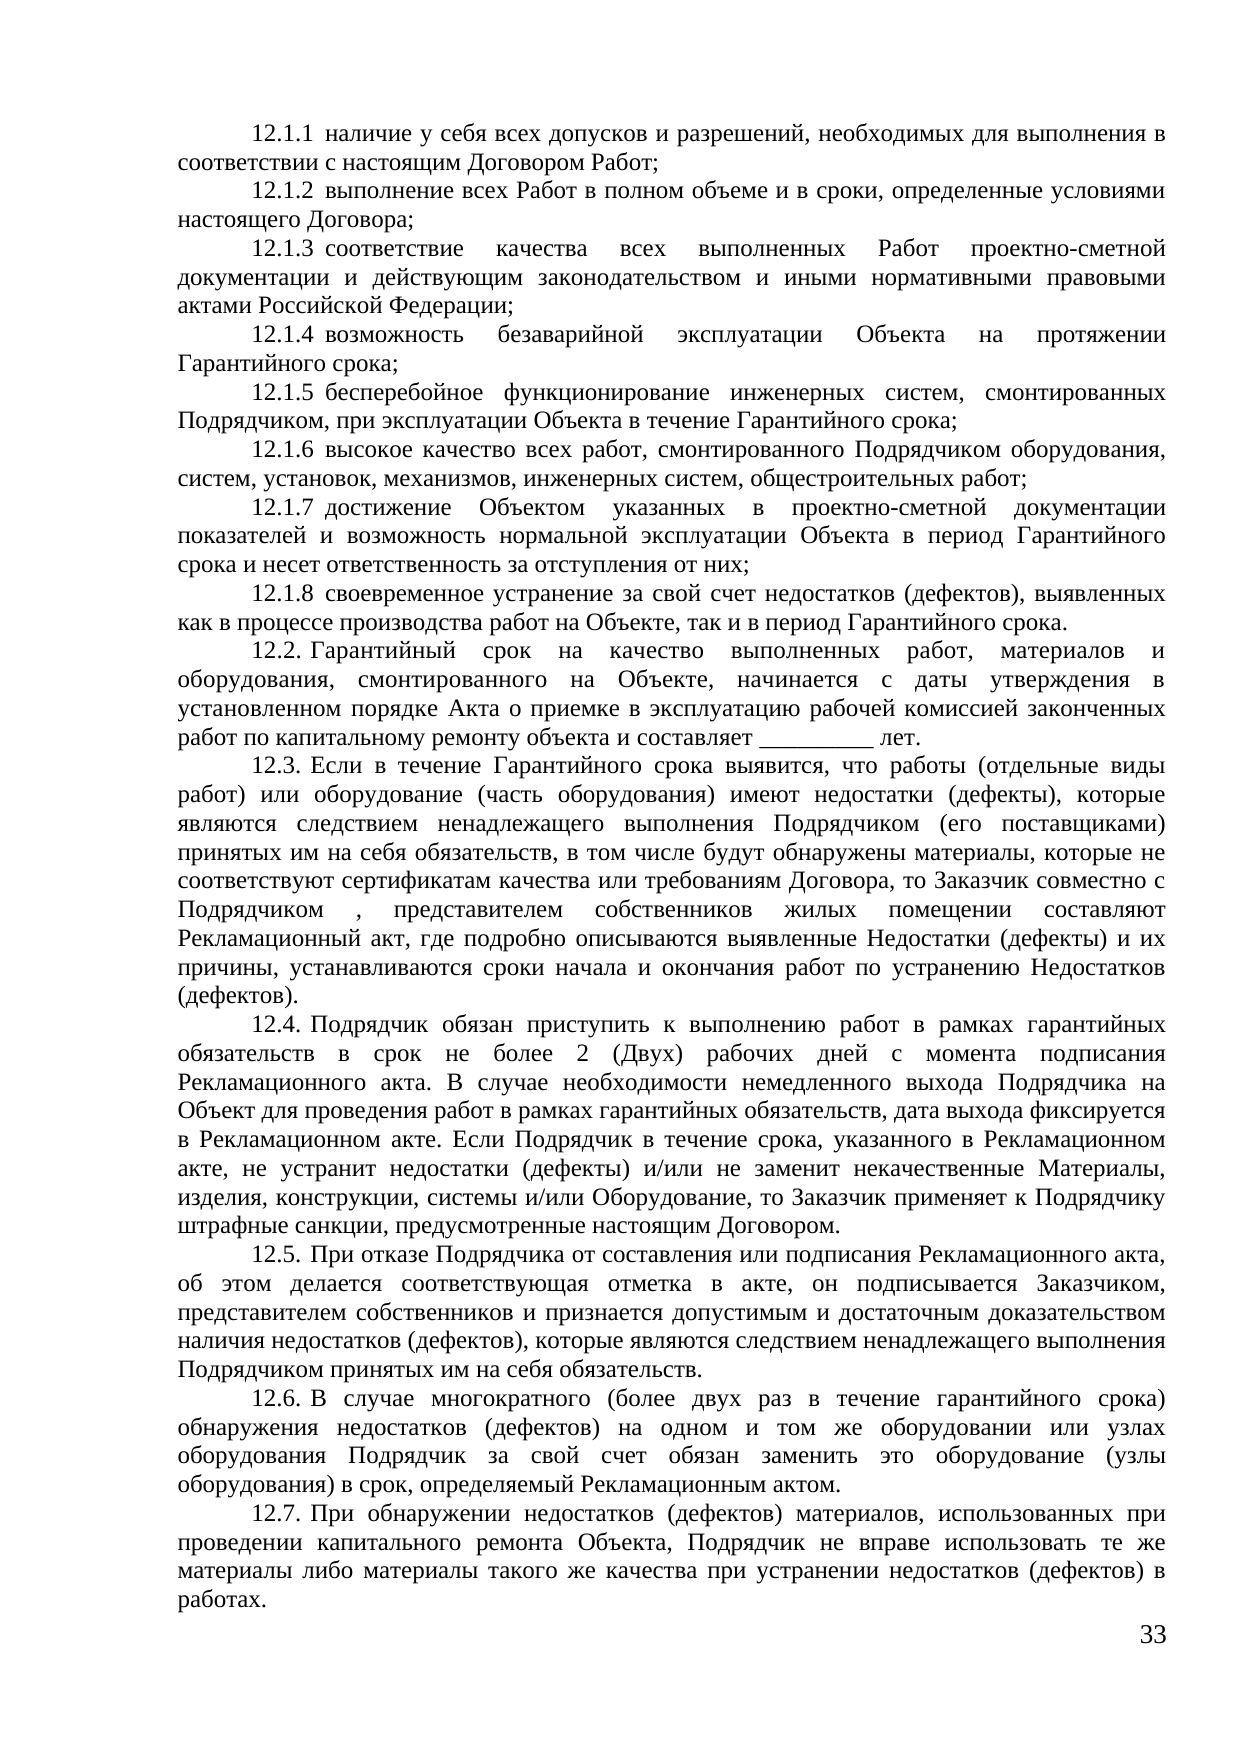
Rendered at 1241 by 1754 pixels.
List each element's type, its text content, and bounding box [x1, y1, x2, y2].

list При обнаружении недостатков (дефектов) материалов, использованных при проведении капитального ремонта Объекта, Подрядчик не вправе использовать те же материалы либо материалы такого же качества при устранении недостатков (дефектов) в работах. [177, 1498, 1167, 1613]
list выполнение всех Работ в полном объеме и в сроки, определенные условиями настоящего Договора; [177, 176, 1167, 233]
list достижение Объектом указанных в проектно-сметной документации показателей и возможность нормальной эксплуатации Объекта в период Гарантийного срока и несет ответственность за отступления от них; [177, 492, 1167, 578]
list Гарантийный срок на качество выполненных работ, материалов и оборудования, смонтированного на Объекте, начинается с даты утверждения в установленном порядке Акта о приемке в эксплуатацию рабочей комиссией законченных работ по капитальному ремонту объекта и составляет _________ лет. [177, 636, 1167, 751]
list Подрядчик обязан приступить к выполнению работ в рамках гарантийных обязательств в срок не более 2 (Двух) рабочих дней с момента подписания Рекламационного акта. В случае необходимости немедленного выхода Подрядчика на Объект для проведения работ в рамках гарантийных обязательств, дата выхода фиксируется в Рекламационном акте. Если Подрядчик в течение срока, указанного в Рекламационном акте, не устранит недостатки (дефекты) и/или не заменит некачественные Материалы, изделия, конструкции, системы и/или Оборудование, то Заказчик применяет к Подрядчику штрафные санкции, предусмотренные настоящим Договором. [177, 1009, 1167, 1239]
list возможность безаварийной эксплуатации Объекта на протяжении Гарантийного срока; [177, 319, 1167, 377]
list При отказе Подрядчика от составления или подписания Рекламационного акта, об этом делается соответствующая отметка в акте, он подписывается Заказчиком, представителем собственников и признается допустимым и достаточным доказательством наличия недостатков (дефектов), которые являются следствием ненадлежащего выполнения Подрядчиком принятых им на себя обязательств. [177, 1239, 1167, 1383]
list В случае многократного (более двух раз в течение гарантийного срока) обнаружения недостатков (дефектов) на одном и том же оборудовании или узлах оборудования Подрядчик за свой счет обязан заменить это оборудование (узлы оборудования) в срок, определяемый Рекламационным актом. [177, 1383, 1167, 1498]
list наличие у себя всех допусков и разрешений, необходимых для выполнения в соответствии с настоящим Договором Работ; [177, 118, 1167, 176]
list высокое качество всех работ, смонтированного Подрядчиком оборудования, систем, установок, механизмов, инженерных систем, общестроительных работ; [177, 434, 1167, 492]
list своевременное устранение за свой счет недостатков (дефектов), выявленных как в процессе производства работ на Объекте, так и в период Гарантийного срока. [177, 578, 1167, 636]
list бесперебойное функционирование инженерных систем, смонтированных Подрядчиком, при эксплуатации Объекта в течение Гарантийного срока; [177, 377, 1167, 434]
list соответствие качества всех выполненных Работ проектно-сметной документации и действующим законодательством и иными нормативными правовыми актами Российской Федерации; [177, 233, 1167, 319]
list Если в течение Гарантийного срока выявится, что работы (отдельные виды работ) или оборудование (часть оборудования) имеют недостатки (дефекты), которые являются следствием ненадлежащего выполнения Подрядчиком (его поставщиками) принятых им на себя обязательств, в том числе будут обнаружены материалы, которые не соответствуют сертификатам качества или требованиям Договора, то Заказчик совместно с Подрядчиком , представителем собственников жилых помещении составляют Рекламационный акт, где подробно описываются выявленные Недостатки (дефекты) и их причины, устанавливаются сроки начала и окончания работ по устранению Недостатков (дефектов). [177, 751, 1167, 1009]
